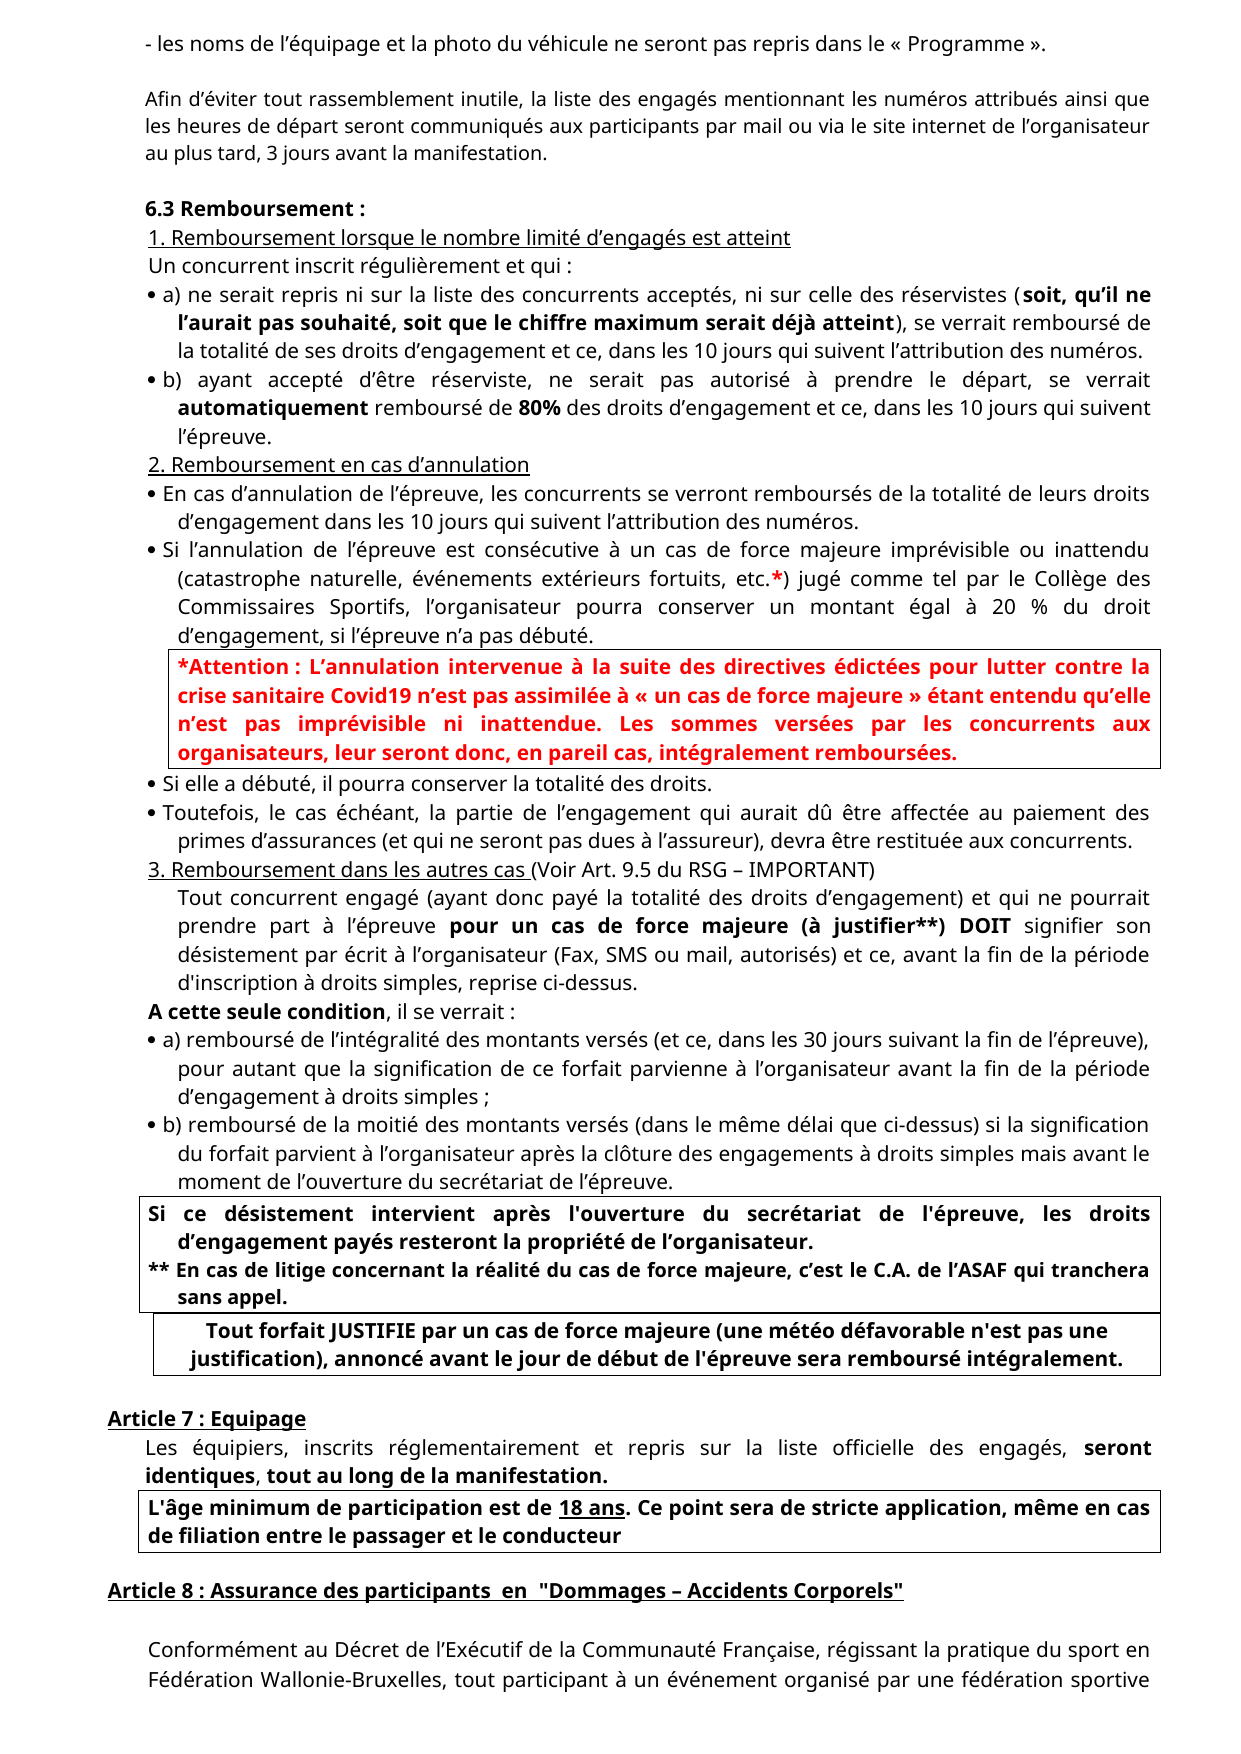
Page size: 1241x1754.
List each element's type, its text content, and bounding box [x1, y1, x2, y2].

list Si l’annulation de l’épreuve est consécutive à un cas de force majeure imprévisible ou inattendu (catastrophe naturelle, événements extérieurs fortuits, etc.*) jugé comme tel par le Collège des Commissaires Sportifs, l’organisateur pourra conserver un montant égal à 20 % du droit d’engagement, si l’épreuve n’a pas débuté. [148, 536, 1152, 649]
text Tout concurrent engagé (ayant donc payé la totalité des droits d’engagement) et qui ne pourrait prendre part à l’épreuve pour un cas de force majeure (à justifier**) DOIT signifier son désistement par écrit à l’organisateur (Fax, SMS ou mail, autorisés) et ce, avant la fin de la période d'inscription à droits simples, reprise ci-dessus. [177, 883, 1152, 997]
text Afin d’éviter tout rassemblement inutile, la liste des engagés mentionnant les numéros attribués ainsi que les heures de départ seront communiqués aux participants par mail ou via le site internet de l’organisateur au plus tard, 3 jours avant la manifestation. [145, 85, 1152, 166]
list Si elle a débuté, il pourra conserver la totalité des droits. [148, 769, 1152, 798]
text Tout forfait JUSTIFIE par un cas de force majeure (une météo défavorable n'est pas une justification), annoncé avant le jour de début de l'épreuve sera remboursé intégralement. [154, 1314, 1160, 1375]
text ** En cas de litige concernant la réalité du cas de force majeure, c’est le C.A. de l’ASAF qui tranchera sans appel. [140, 1253, 1160, 1312]
text Article 7 : Equipage [107, 1404, 1152, 1433]
list b) remboursé de la moitié des montants versés (dans le même délai que ci-dessus) si la signification du forfait parvient à l’organisateur après la clôture des engagements à droits simples mais avant le moment de l’ouverture du secrétariat de l’épreuve. [148, 1111, 1152, 1196]
list b) ayant accepté d’être réserviste, ne serait pas autorisé à prendre le départ, se verrait automatiquement remboursé de 80% des droits d’engagement et ce, dans les 10 jours qui suivent l’épreuve. [148, 365, 1152, 450]
text 3. Remboursement dans les autres cas (Voir Art. 9.5 du RSG – IMPORTANT) [148, 855, 1152, 883]
text Un concurrent inscrit régulièrement et qui : [148, 251, 1152, 280]
list a) remboursé de l’intégralité des montants versés (et ce, dans les 30 jours suivant la fin de l’épreuve), pour autant que la signification de ce forfait parvienne à l’organisateur avant la fin de la période d’engagement à droits simples ; [148, 1025, 1152, 1111]
list a) ne serait repris ni sur la liste des concurrents acceptés, ni sur celle des réservistes (soit, qu’il ne l’aurait pas souhaité, soit que le chiffre maximum serait déjà atteint), se verrait remboursé de la totalité de ses droits d’engagement et ce, dans les 10 jours qui suivent l’attribution des numéros. [148, 280, 1152, 365]
text *Attention : L’annulation intervenue à la suite des directives édictées pour lutter contre la crise sanitaire Covid19 n’est pas assimilée à « un cas de force majeure » étant entendu qu’elle n’est pas imprévisible ni inattendue. Les sommes versées par les concurrents aux organisateurs, leur seront donc, en pareil cas, intégralement remboursées. [169, 650, 1160, 768]
list Toutefois, le cas échéant, la partie de l’engagement qui aurait dû être affectée au paiement des primes d’assurances (et qui ne seront pas dues à l’assureur), devra être restituée aux concurrents. [148, 798, 1152, 855]
text L'âge minimum de participation est de 18 ans. Ce point sera de stricte application, même en cas de filiation entre le passager et le conducteur [139, 1491, 1160, 1552]
text 1. Remboursement lorsque le nombre limité d’engagés est atteint [148, 223, 1152, 251]
text 2. Remboursement en cas d’annulation [148, 450, 1152, 479]
text Si ce désistement intervient après l'ouverture du secrétariat de l'épreuve, les droits d’engagement payés resteront la propriété de l’organisateur. [140, 1197, 1160, 1253]
text A cette seule condition, il se verrait : [148, 997, 1152, 1025]
text - les noms de l’équipage et la photo du véhicule ne seront pas repris dans le « Programme ». [145, 29, 1152, 58]
text Les équipiers, inscrits réglementairement et repris sur la liste officielle des engagés, seront identiques, tout au long de la manifestation. [145, 1433, 1152, 1490]
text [148, 1635, 1152, 1694]
list En cas d’annulation de l’épreuve, les concurrents se verront remboursés de la totalité de leurs droits d’engagement dans les 10 jours qui suivent l’attribution des numéros. [148, 479, 1152, 536]
text 6.3 Remboursement : [145, 194, 1152, 223]
text Article 8 : Assurance des participants en "Dommages – Accidents Corporels" [107, 1576, 1152, 1604]
